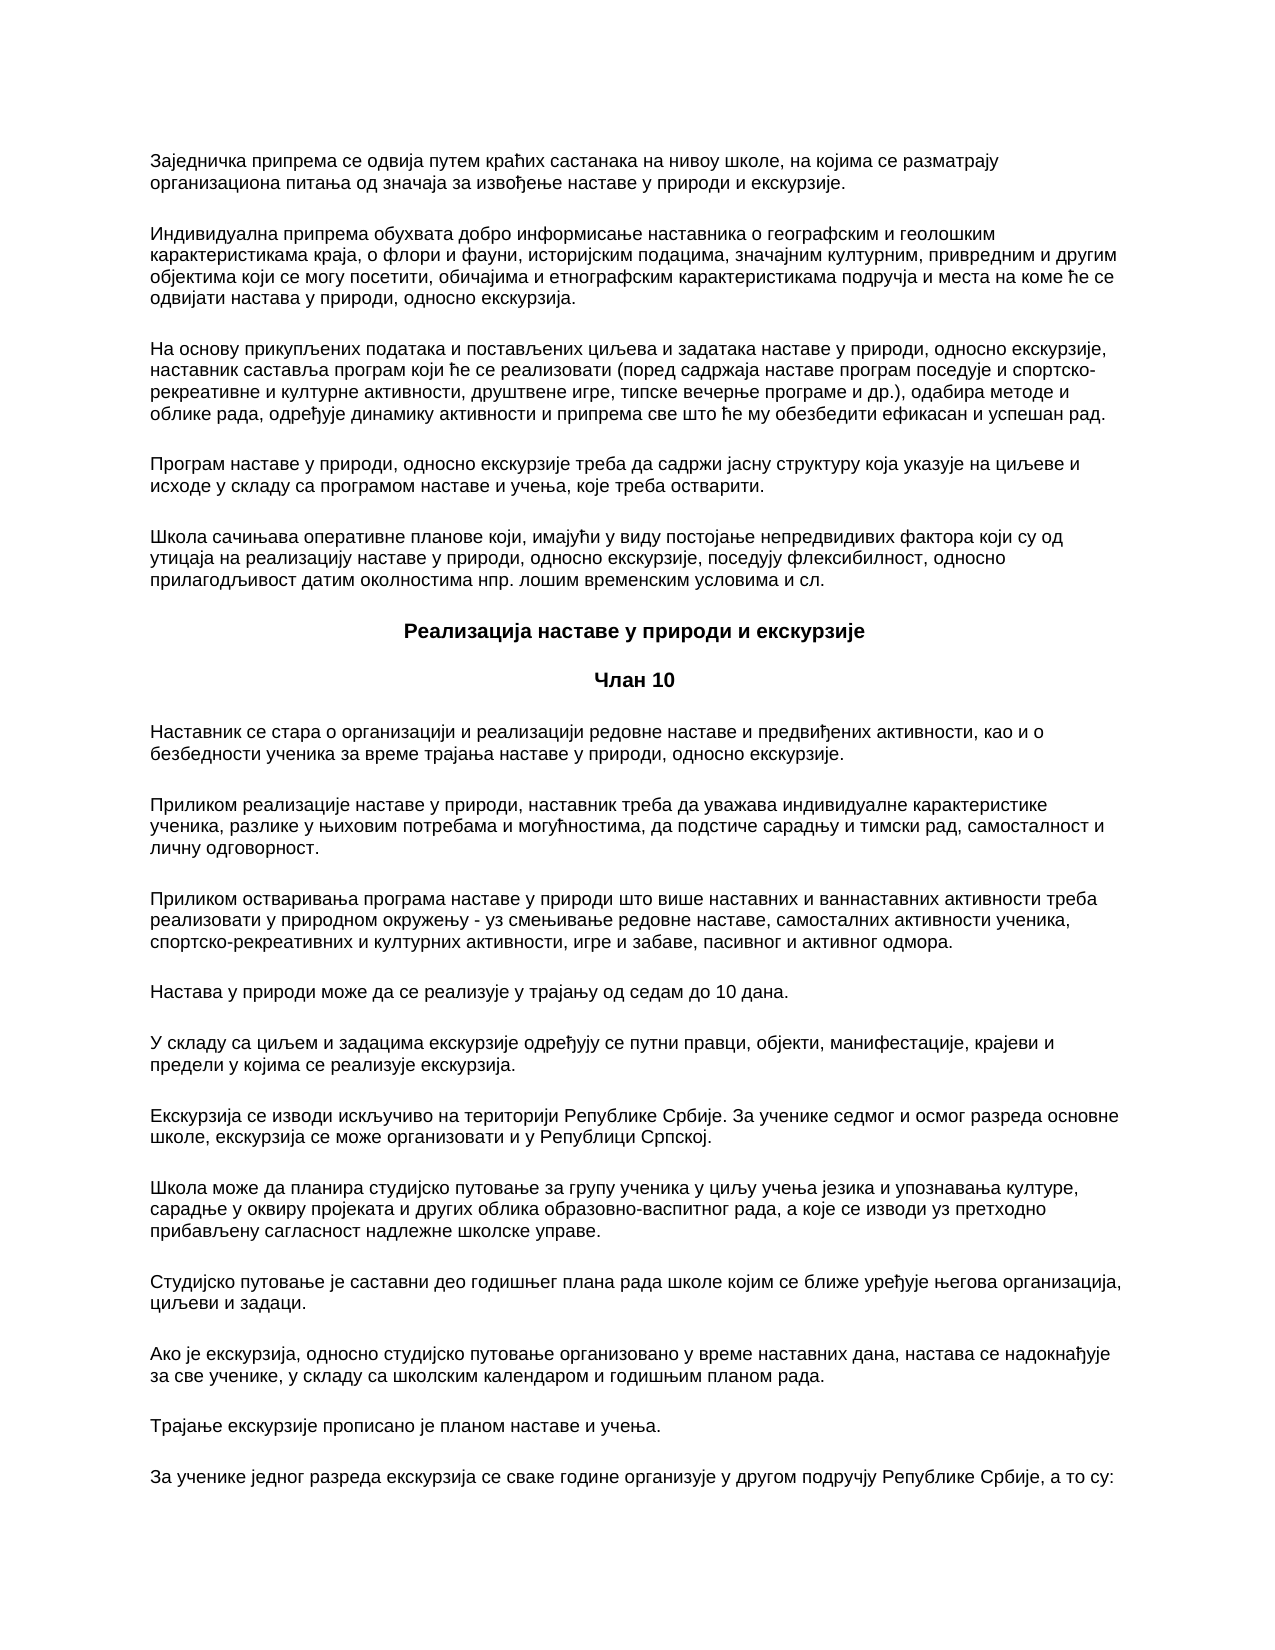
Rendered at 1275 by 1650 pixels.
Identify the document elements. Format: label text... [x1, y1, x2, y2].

text Екскурзија се изводи искључиво на територији Републике Србије. За ученике седмог и осмог разреда основне школе, екскурзија се може организовати и у Републици Српској. [150, 1104, 1125, 1147]
text Заједничка припрема се одвија путем краћих састанака на нивоу школе, на којима се разматрају организациона питања од значаја за извођење наставе у природи и екскурзије. [150, 150, 1125, 193]
text Члан 10 [150, 668, 1125, 692]
text Трајање екскурзије прописано је планом наставе и учења. [150, 1415, 1125, 1437]
text Индивидуална припрема обухвата добро информисање наставника о географским и геолошким карактеристикама краја, о флори и фауни, историјским подацима, значајним културним, привредним и другим објектима који се могу посетити, обичајима и етнографским карактеристикама подручја и места на коме ће се одвијати настава у природи, односно екскурзија. [150, 222, 1125, 308]
text За ученике једног разреда екскурзија се сваке године организује у другом подручју Републике Србије, а то су: [150, 1466, 1125, 1487]
text Студијско путовање је саставни део годишњег плана рада школе којим се ближе уређује његова организација, циљеви и задаци. [150, 1271, 1125, 1314]
text Наставник се стара о организацији и реализацији редовне наставе и предвиђених активности, као и о безбедности ученика за време трајања наставе у природи, односно екскурзије. [150, 721, 1125, 764]
text Реализација наставе у природи и екскурзије [150, 619, 1125, 643]
text Ако је екскурзија, односно студијско путовање организовано у време наставних дана, настава се надокнађује за све ученике, у складу са школским календаром и годишњим планом рада. [150, 1343, 1125, 1386]
text У складу са циљем и задацима екскурзије одређују се путни правци, објекти, манифестације, крајеви и предели у којима се реализује екскурзија. [150, 1032, 1125, 1075]
text Приликом реализације наставе у природи, наставник треба да уважава индивидуалне карактеристике ученика, разлике у њиховим потребама и могућностима, да подстиче сарадњу и тимски рад, самосталност и личну одговорност. [150, 794, 1125, 858]
text Програм наставе у природи, односно екскурзије треба да садржи јасну структуру која указује на циљеве и исходе у складу са програмом наставе и учења, које треба остварити. [150, 453, 1125, 496]
text Школа може да планира студијско путовање за групу ученика у циљу учења језика и упознавања културе, сарадње у оквиру пројеката и других облика образовно-васпитног рада, а које се изводи уз претходно прибављену сагласност надлежне школске управе. [150, 1177, 1125, 1241]
text На основу прикупљених података и постављених циљева и задатака наставе у природи, односно екскурзије, наставник саставља програм који ће се реализовати (поред садржаја наставе програм поседује и спортско-рекреативне и културне активности, друштвене игре, типске вечерње програме и др.), одабира методе и облике рада, одређује динамику активности и припрема све што ће му обезбедити ефикасан и успешан рад. [150, 338, 1125, 424]
text Приликом остваривања програма наставе у природи што више наставних и ваннаставних активности треба реализовати у природном окружењу - уз смењивање редовне наставе, самосталних активности ученика, спортско-рекреативних и културних активности, игре и забаве, пасивног и активног одмора. [150, 887, 1125, 952]
text Настава у природи може да се реализује у трајању од седам до 10 дана. [150, 981, 1125, 1003]
text Школа сачињава оперативне планове који, имајући у виду постојање непредвидивих фактора који су од утицаја на реализацију наставе у природи, односно екскурзије, поседују флексибилност, односно прилагодљивост датим околностима нпр. лошим временским условима и сл. [150, 525, 1125, 590]
